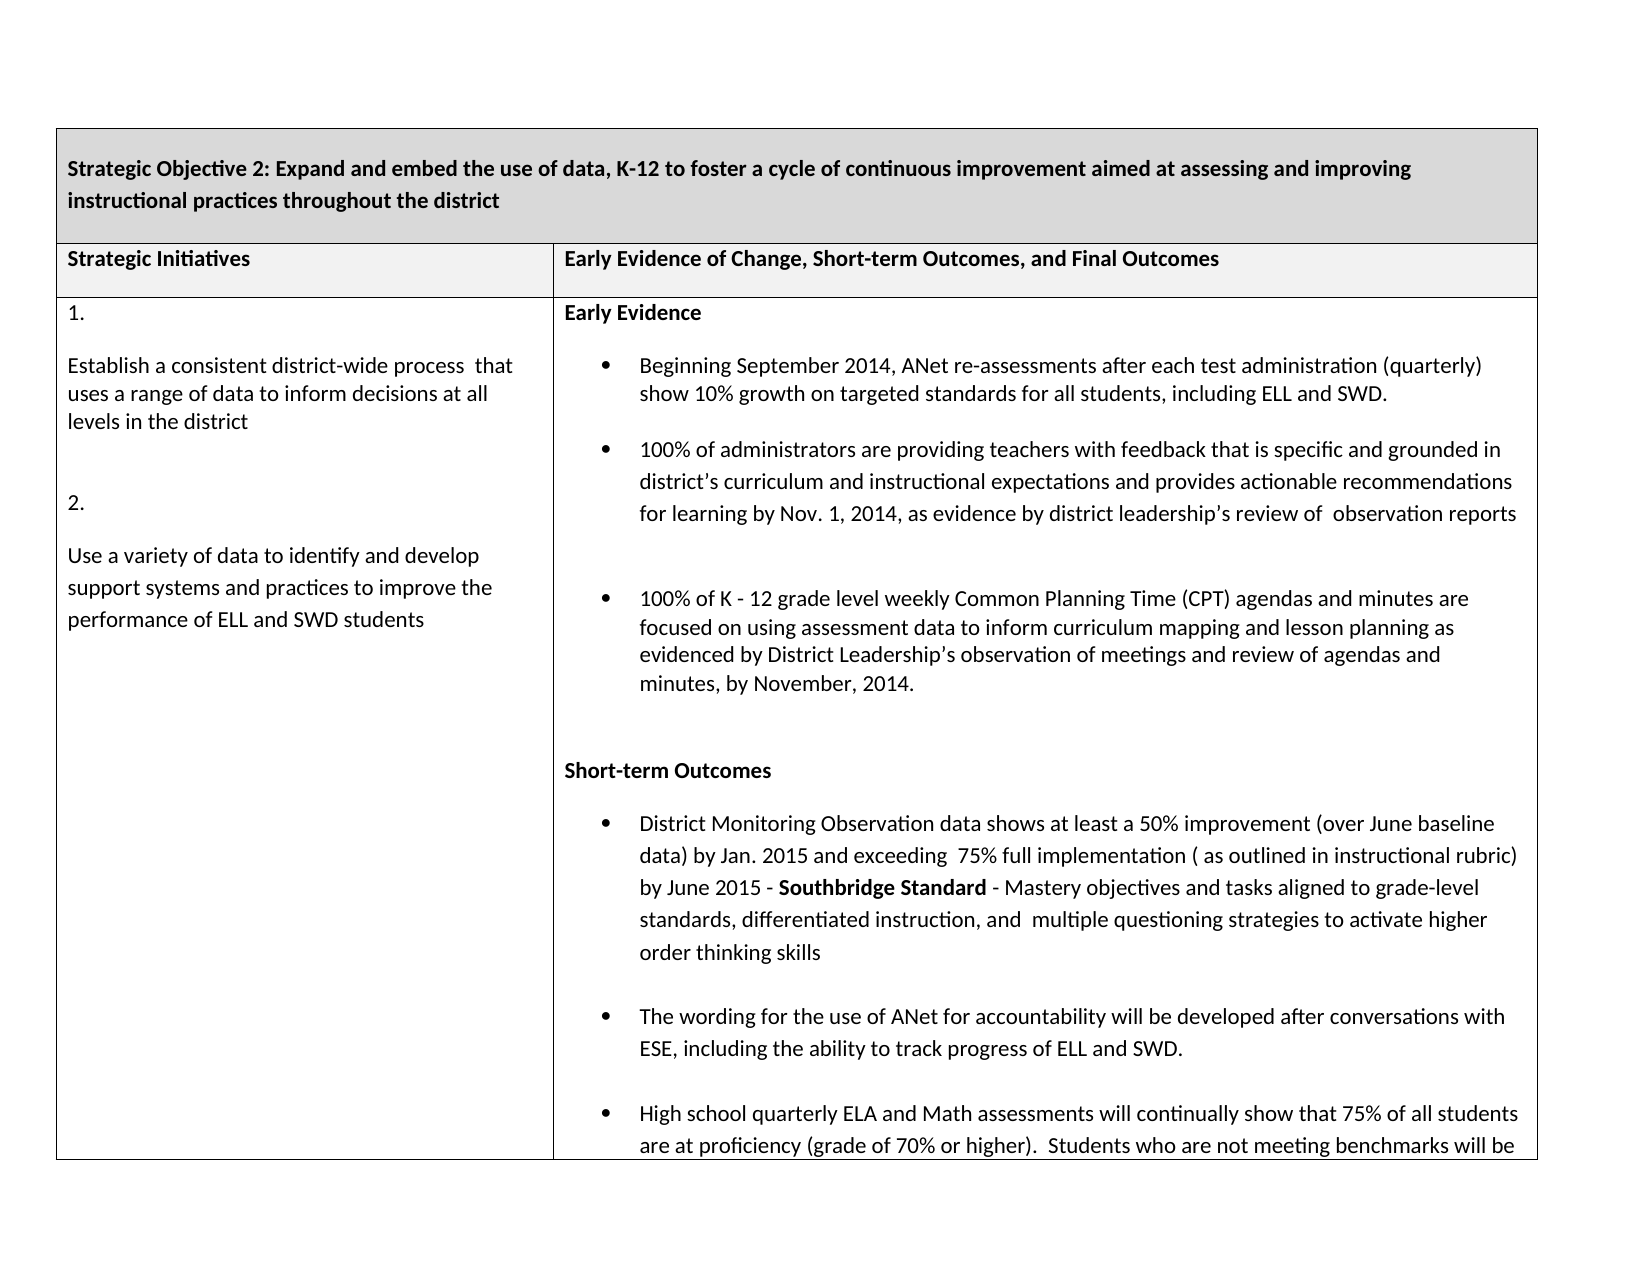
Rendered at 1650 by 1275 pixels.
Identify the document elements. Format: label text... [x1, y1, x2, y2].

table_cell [57, 298, 553, 1159]
table_header Strategic Objective 2: Expand and embed the use of data, K-12 to foster a cycle of continuous improvement aimed at assessing and improving instructional practices throughout the district [57, 129, 1537, 243]
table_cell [554, 298, 1537, 1159]
table_cell Early Evidence of Change, Short-term Outcomes, and Final Outcomes [554, 244, 1537, 297]
table_cell Strategic Initiatives [57, 244, 553, 297]
